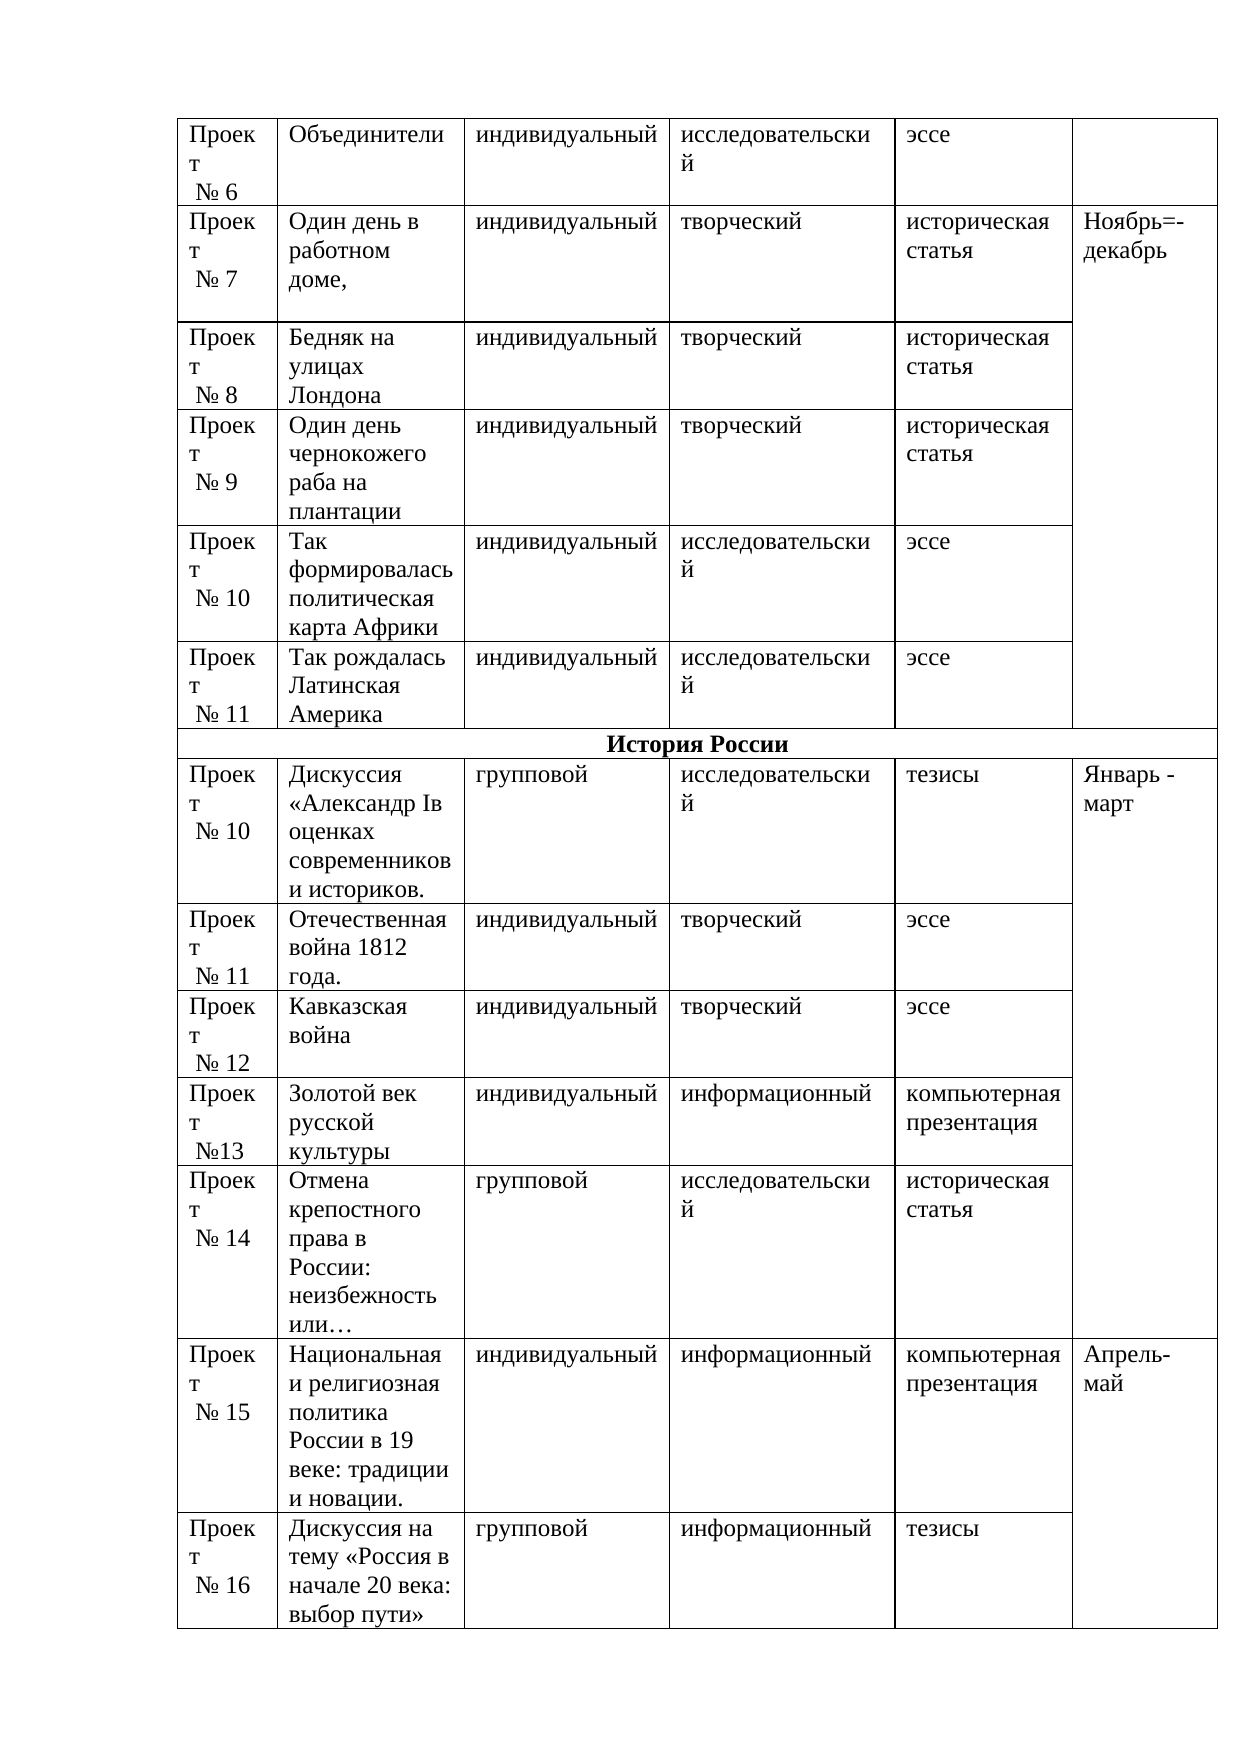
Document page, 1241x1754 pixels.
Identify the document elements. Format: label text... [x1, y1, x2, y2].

table_cell Один день чернокожего раба на плантации [278, 410, 464, 525]
table_cell творческий [670, 991, 894, 1077]
table_cell История России [178, 729, 1217, 758]
table_cell Проект №13 [178, 1078, 277, 1164]
table_cell индивидуальный [465, 206, 669, 321]
table_cell исследовательский [670, 526, 894, 641]
table_cell Проект № 10 [178, 526, 277, 641]
table_cell групповой [465, 1166, 669, 1338]
table_cell творческий [670, 206, 894, 321]
table_cell Проект № 14 [178, 1166, 277, 1338]
table_cell Проект № 8 [178, 323, 277, 409]
table_cell Проект № 9 [178, 410, 277, 525]
table_cell индивидуальный [465, 410, 669, 525]
table_cell групповой [465, 1513, 669, 1628]
table_cell эссе [896, 642, 1072, 728]
table_cell Проект № 11 [178, 642, 277, 728]
table_cell индивидуальный [465, 904, 669, 990]
table_cell компьютерная презентация [896, 1339, 1072, 1512]
table_cell Национальная и религиозная политика России в 19 веке: традиции и новации. [278, 1339, 464, 1512]
table_cell Проект № 10 [178, 759, 277, 903]
table_cell Один день в работном доме, [278, 206, 464, 321]
table_cell исследовательский [670, 1166, 894, 1338]
table_cell Так формировалась политическая карта Африки [278, 526, 464, 641]
table_cell эссе [896, 526, 1072, 641]
table_cell тезисы [896, 759, 1072, 903]
table_cell Проект № 16 [178, 1513, 277, 1628]
table_cell творческий [670, 904, 894, 990]
table_cell историческая статья [896, 1166, 1072, 1338]
table_cell информационный [670, 1513, 894, 1628]
table_cell индивидуальный [465, 526, 669, 641]
table_cell Апрель- май [1073, 1339, 1217, 1628]
table_cell Отмена крепостного права в России: неизбежность или… [278, 1166, 464, 1338]
table_cell индивидуальный [465, 1078, 669, 1164]
table_cell индивидуальный [465, 991, 669, 1077]
table_cell историческая статья [896, 206, 1072, 321]
table_cell творческий [670, 410, 894, 525]
table_cell историческая статья [896, 410, 1072, 525]
table_cell Проект № 7 [178, 206, 277, 321]
table_cell Дискуссия на тему «Россия в начале 20 века: выбор пути» [278, 1513, 464, 1628]
table_cell Объединители [278, 119, 464, 205]
table_cell эссе [896, 904, 1072, 990]
table_cell информационный [670, 1339, 894, 1512]
table_cell индивидуальный [465, 1339, 669, 1512]
table_cell тезисы [896, 1513, 1072, 1628]
table_cell групповой [465, 759, 669, 903]
table_cell Кавказская война [278, 991, 464, 1077]
table_cell Так рождалась Латинская Америка [278, 642, 464, 728]
table_cell Январь - март [1073, 759, 1217, 1338]
table_cell исследовательский [670, 119, 894, 205]
table_cell информационный [670, 1078, 894, 1164]
table_cell компьютерная презентация [896, 1078, 1072, 1164]
table_cell исследовательский [670, 642, 894, 728]
table_cell эссе [896, 991, 1072, 1077]
table_cell Золотой век русской культуры [278, 1078, 464, 1164]
table_cell Бедняк на улицах Лондона [278, 323, 464, 409]
table_cell эссе [896, 119, 1072, 205]
table_cell Ноябрь=- декабрь [1073, 206, 1217, 728]
table_cell индивидуальный [465, 119, 669, 205]
table_cell Проект № 12 [178, 991, 277, 1077]
table_cell Проект № 15 [178, 1339, 277, 1512]
table_cell индивидуальный [465, 323, 669, 409]
table_cell историческая статья [896, 323, 1072, 409]
table_cell Дискуссия «Александр Iв оценках современников и историков. [278, 759, 464, 903]
table_cell творческий [670, 323, 894, 409]
table_cell Проект № 6 [178, 119, 277, 205]
table_cell Отечественная война 1812 года. [278, 904, 464, 990]
table_cell исследовательский [670, 759, 894, 903]
table_cell индивидуальный [465, 642, 669, 728]
table_cell Проект № 11 [178, 904, 277, 990]
